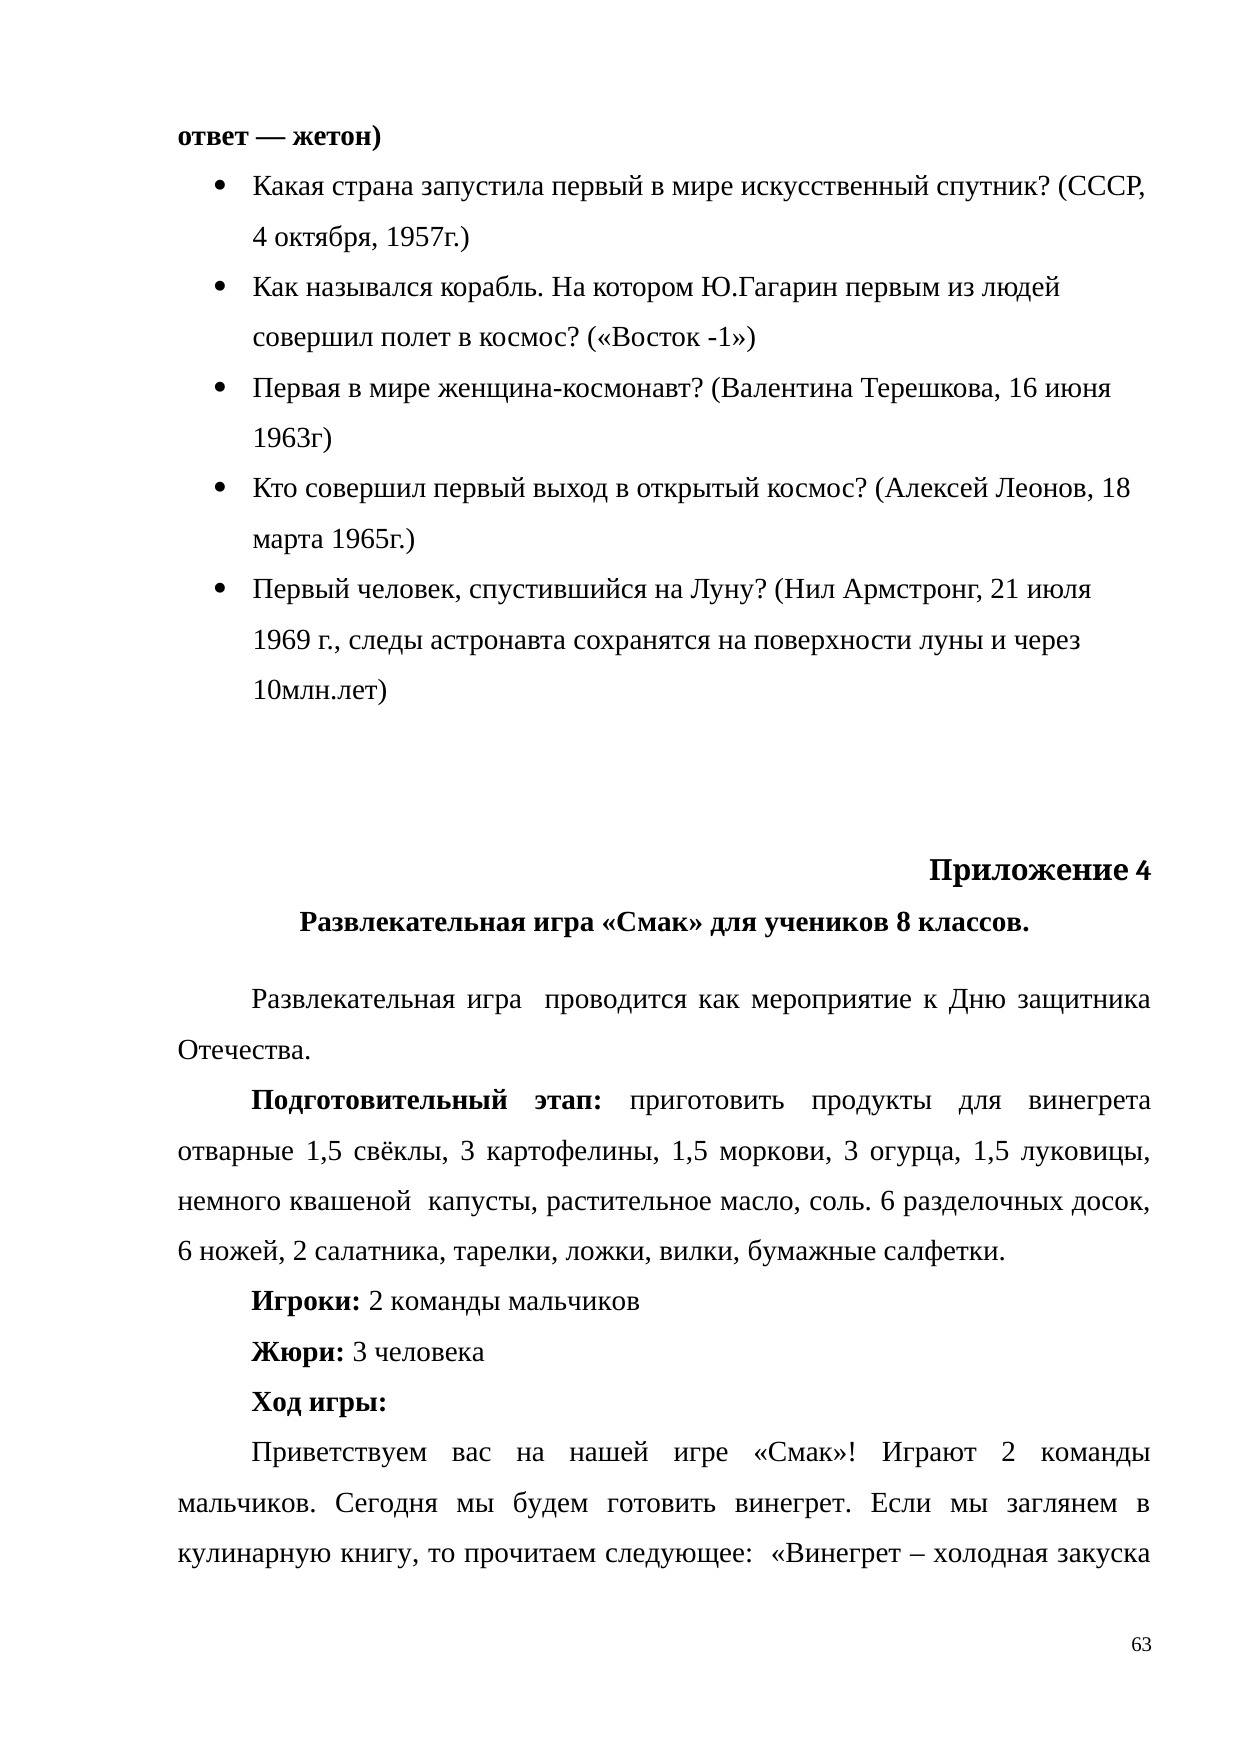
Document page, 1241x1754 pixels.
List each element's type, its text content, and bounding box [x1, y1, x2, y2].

list Первая в мире женщина-космонавт? (Валентина Терешкова, 16 июня 1963г) [215, 370, 1152, 454]
list Как назывался корабль. На котором Ю.Гагарин первым из людей совершил полет в космос? («Восток -1») [215, 269, 1152, 353]
text Игроки: 2 команды мальчиков [177, 1283, 1152, 1317]
list Кто совершил первый выход в открытый космос? (Алексей Леонов, 18 марта 1965г.) [215, 471, 1152, 554]
list Первый человек, спустившийся на Луну? (Нил Армстронг, 21 июля 1969 г., следы астронавта сохранятся на поверхности луны и через 10млн.лет) [215, 571, 1152, 706]
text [177, 118, 1152, 152]
text Жюри: 3 человека [177, 1334, 1152, 1367]
text Подготовительный этап: приготовить продукты для винегрета отварные 1,5 свёклы, 3 картофелины, 1,5 моркови, 3 огурца, 1,5 луковицы, немного квашеной капусты, растительное масло, соль. 6 разделочных досок, 6 ножей, 2 салатника, тарелки, ложки, вилки, бумажные салфетки. [177, 1082, 1152, 1267]
text Развлекательная игра «Смак» для учеников 8 классов. [177, 904, 1152, 938]
text Приложение 4 [177, 854, 1152, 888]
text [177, 1434, 1152, 1569]
list Какая страна запустила первый в мире искусственный спутник? (СССР, 4 октября, 1957г.) [215, 168, 1152, 252]
text Развлекательная игра проводится как мероприятие к Дню защитника Отечества. [177, 982, 1152, 1066]
text Ход игры: [177, 1384, 1152, 1418]
